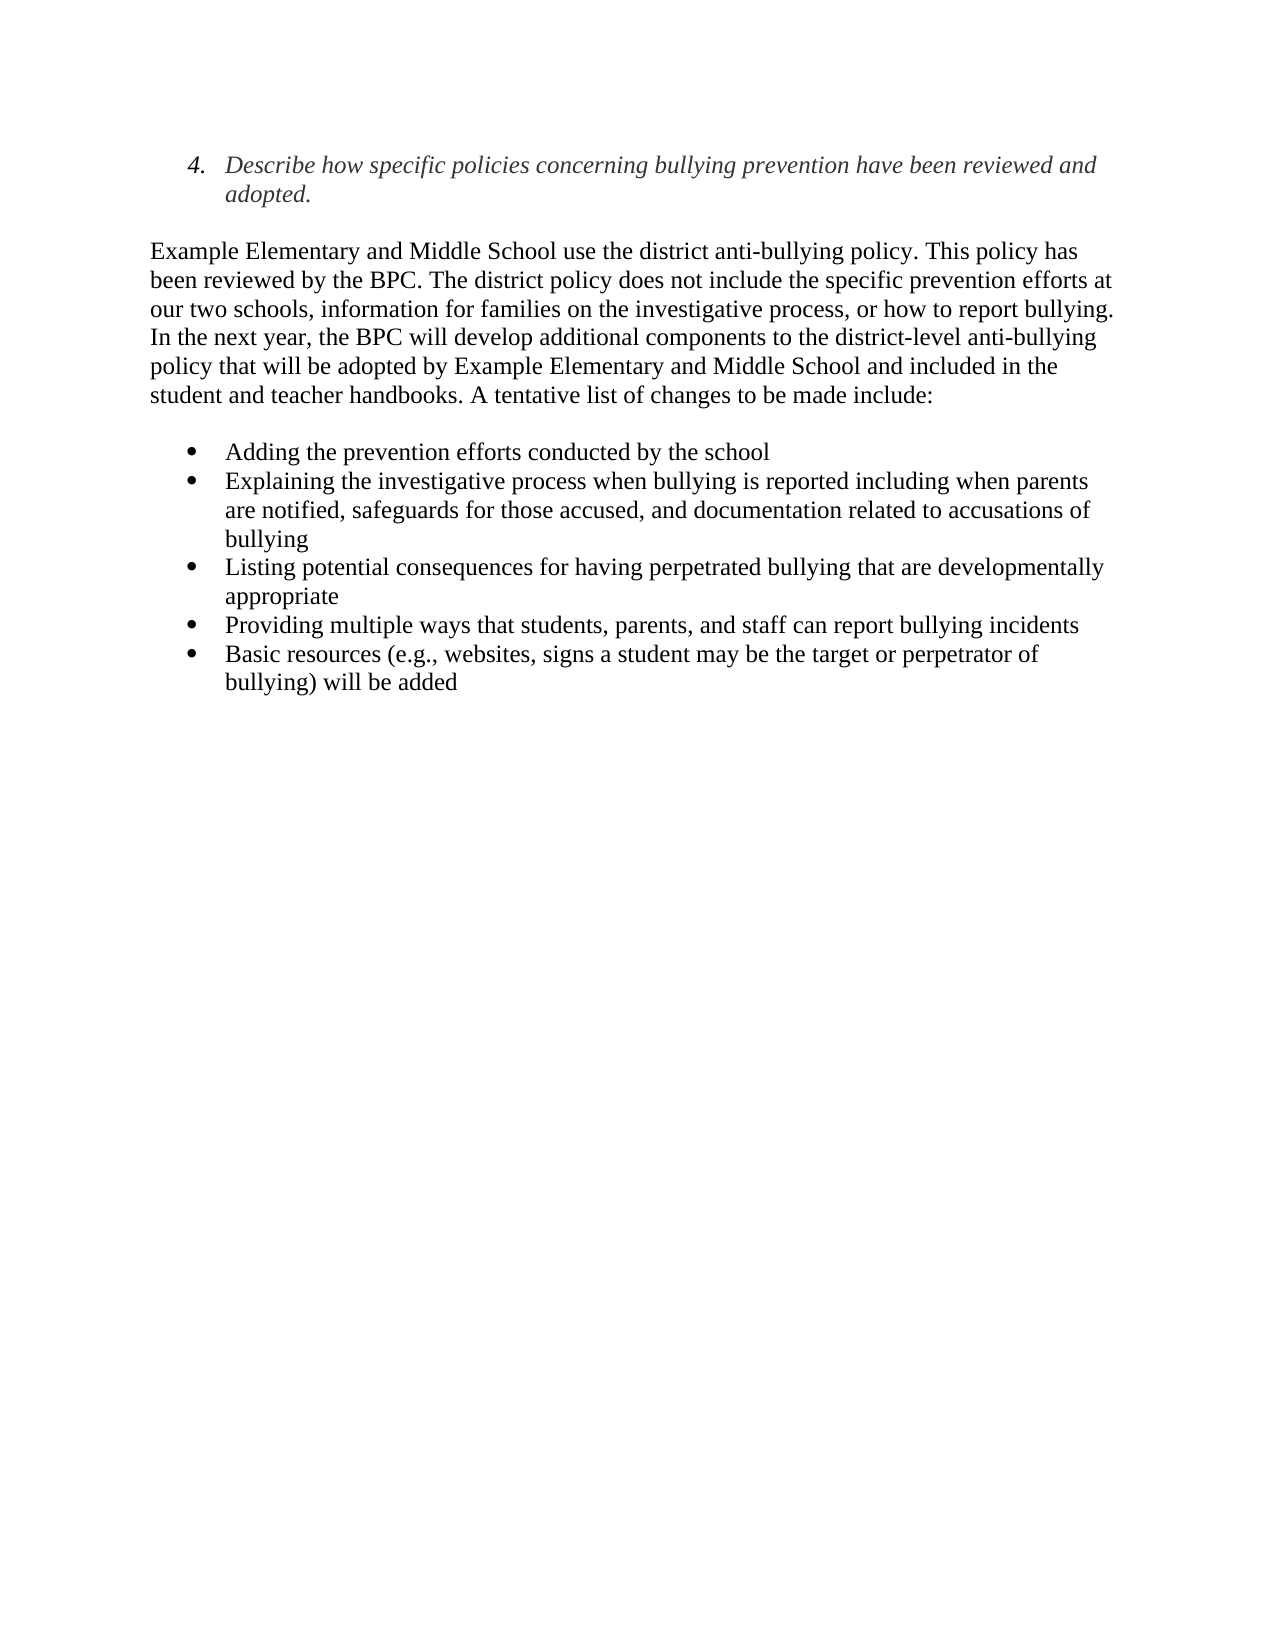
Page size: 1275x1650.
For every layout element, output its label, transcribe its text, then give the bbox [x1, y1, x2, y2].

list Describe how specific policies concerning bullying prevention have been reviewed and adopted. [187, 150, 1125, 207]
list Basic resources (e.g., websites, signs a student may be the target or perpetrator of bullying) will be added [187, 639, 1125, 696]
list Adding the prevention efforts conducted by the school [187, 437, 1125, 466]
text Example Elementary and Middle School use the district anti-bullying policy. This policy has been reviewed by the BPC. The district policy does not include the specific prevention efforts at our two schools, information for families on the investigative process, or how to report bullying. In the next year, the BPC will develop additional components to the district-level anti-bullying policy that will be adopted by Example Elementary and Middle School and included in the student and teacher handbooks. A tentative list of changes to be made include: [150, 236, 1125, 409]
list Listing potential consequences for having perpetrated bullying that are developmentally appropriate [187, 552, 1125, 610]
list Explaining the investigative process when bullying is reported including when parents are notified, safeguards for those accused, and documentation related to accusations of bullying [187, 466, 1125, 552]
list Providing multiple ways that students, parents, and staff can report bullying incidents [187, 610, 1125, 639]
